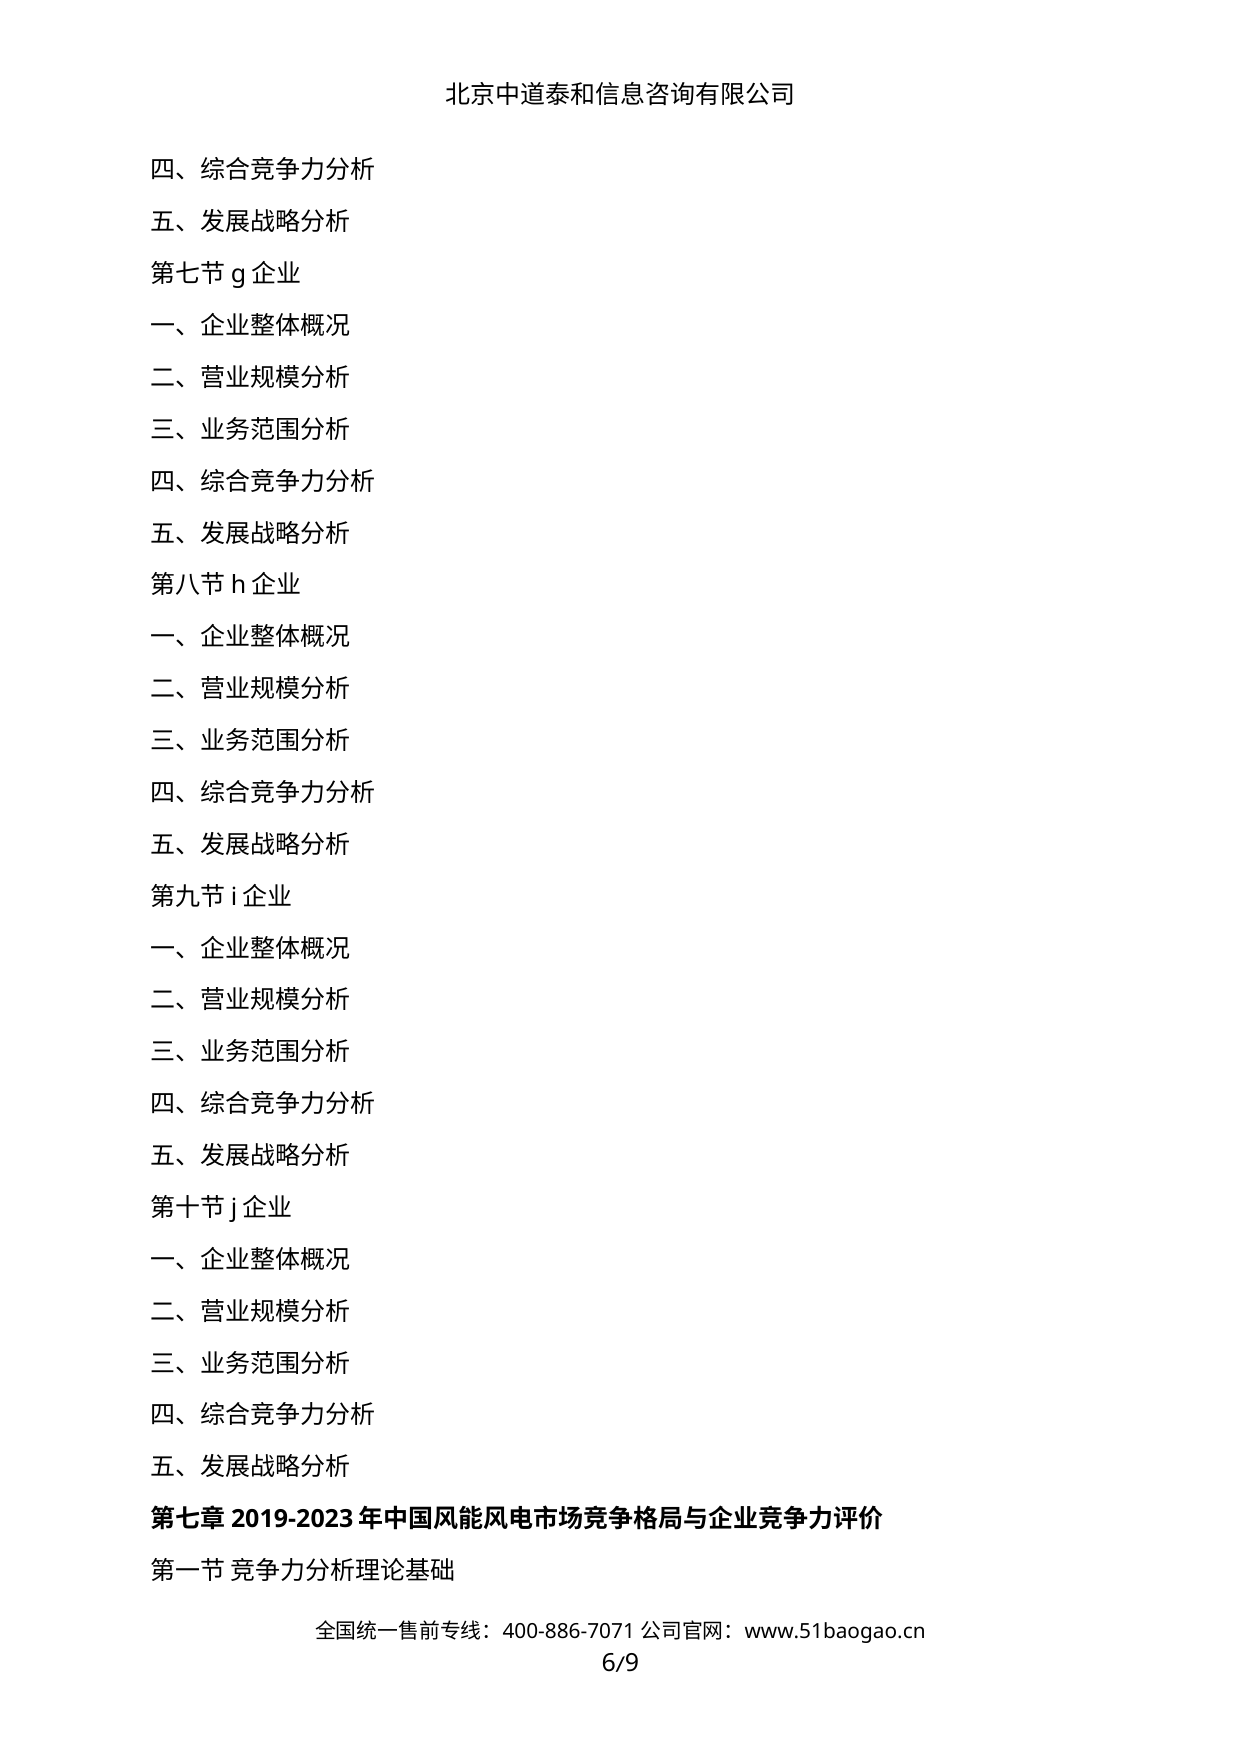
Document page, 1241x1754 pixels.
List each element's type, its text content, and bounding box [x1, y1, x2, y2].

text 五、发展战略分析 [150, 513, 1090, 549]
text 第八节 h企业 [150, 565, 1090, 601]
text 一、企业整体概况 [150, 306, 1090, 342]
text 五、发展战略分析 [150, 1447, 1090, 1483]
text 四、综合竞争力分析 [150, 772, 1090, 809]
text 三、业务范围分析 [150, 1343, 1090, 1379]
text 五、发展战略分析 [150, 1136, 1090, 1172]
text 二、营业规模分析 [150, 1291, 1090, 1327]
text 第七章 2019-2023年中国风能风电市场竞争格局与企业竞争力评价 [150, 1499, 1090, 1535]
text 三、业务范围分析 [150, 1032, 1090, 1068]
text 第九节 i企业 [150, 876, 1090, 912]
text 一、企业整体概况 [150, 928, 1090, 964]
text 二、营业规模分析 [150, 357, 1090, 394]
text 一、企业整体概况 [150, 1239, 1090, 1276]
text 五、发展战略分析 [150, 824, 1090, 861]
text 第十节 j企业 [150, 1187, 1090, 1224]
text 二、营业规模分析 [150, 980, 1090, 1016]
text 四、综合竞争力分析 [150, 1084, 1090, 1120]
text 第一节 竞争力分析理论基础 [150, 1551, 1090, 1587]
text 四、综合竞争力分析 [150, 461, 1090, 497]
text 五、发展战略分析 [150, 202, 1090, 238]
text 一、企业整体概况 [150, 617, 1090, 653]
text 三、业务范围分析 [150, 721, 1090, 757]
text 四、综合竞争力分析 [150, 150, 1090, 186]
text 三、业务范围分析 [150, 409, 1090, 446]
text 二、营业规模分析 [150, 669, 1090, 705]
text 第七节 g企业 [150, 254, 1090, 290]
text 四、综合竞争力分析 [150, 1395, 1090, 1431]
